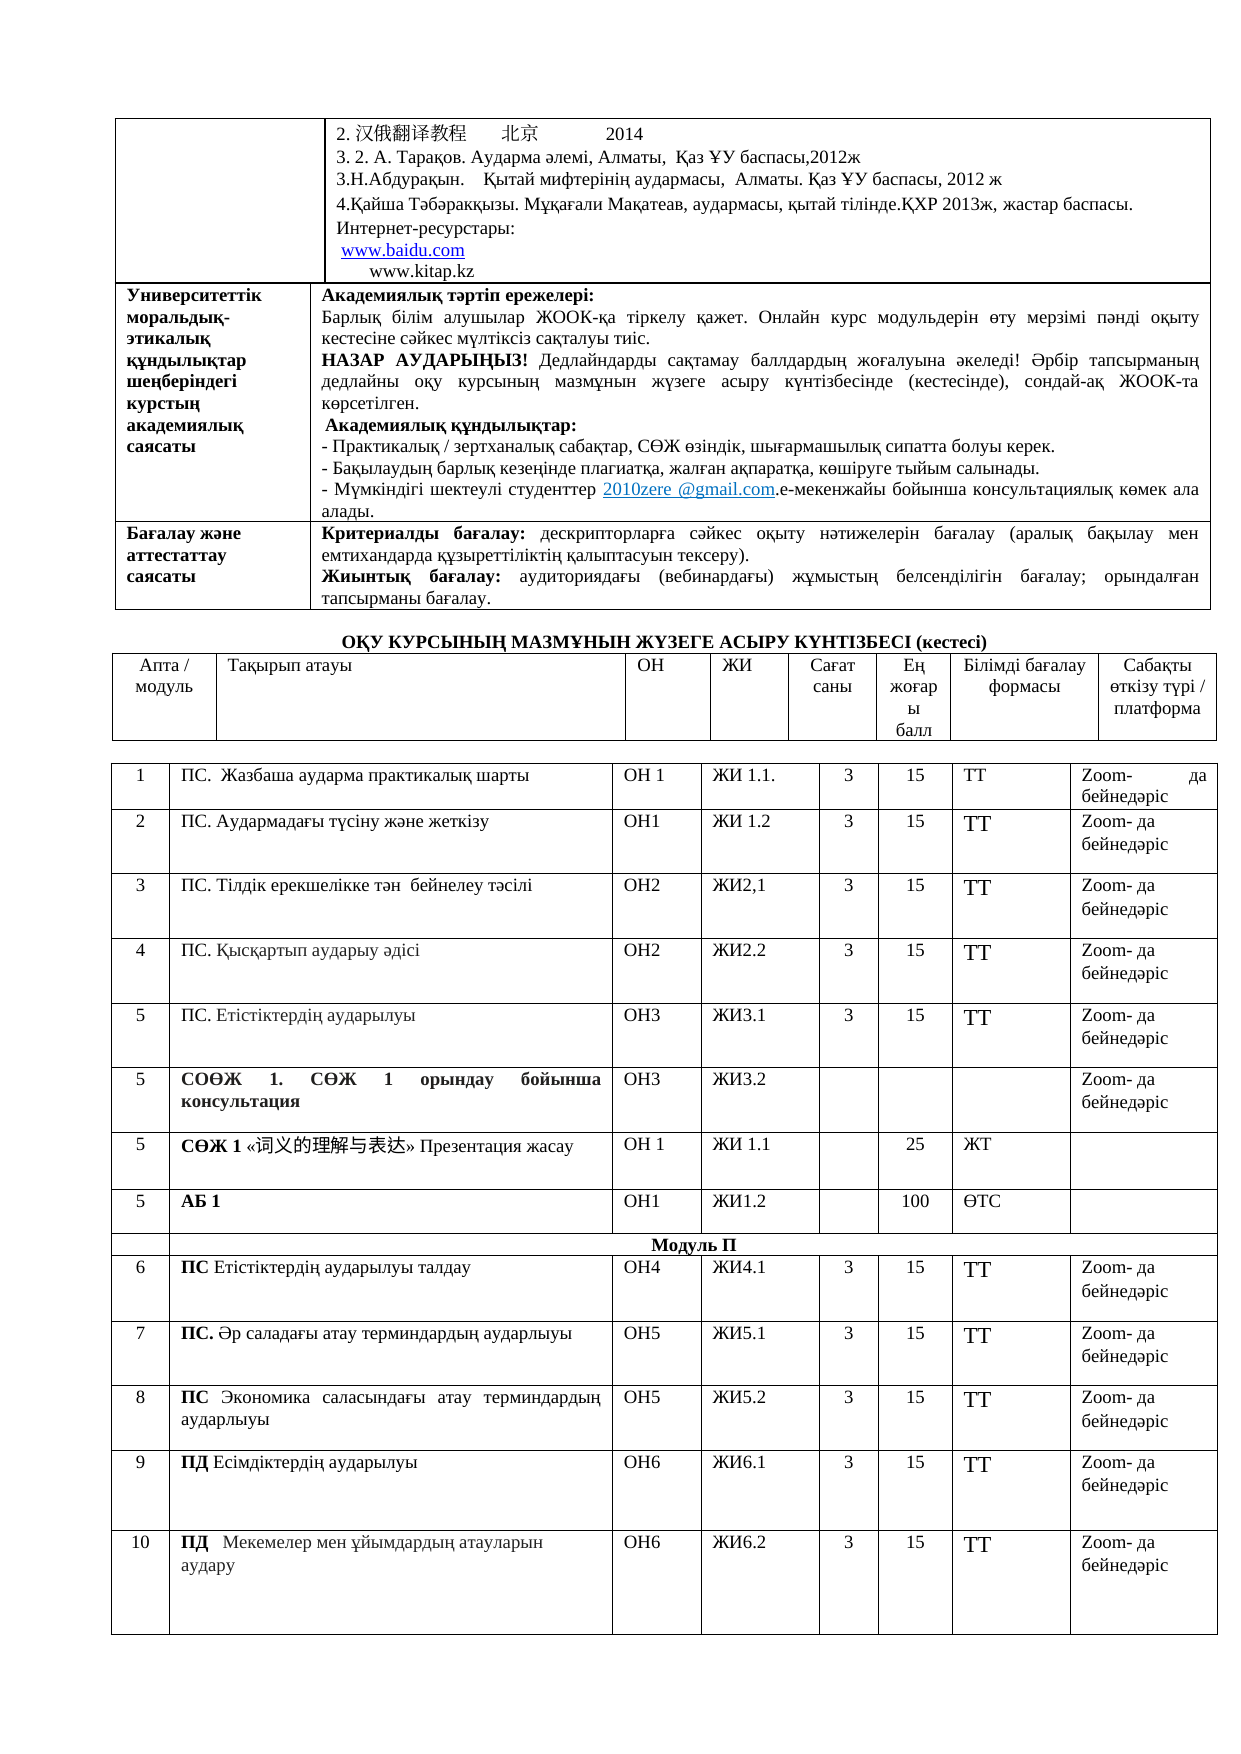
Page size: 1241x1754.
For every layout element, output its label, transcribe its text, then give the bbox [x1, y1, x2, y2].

table_cell ӨТС [953, 1190, 1070, 1233]
table_cell ОН5 [613, 1386, 701, 1450]
table_cell ПД Есімдіктердің аударылуы [170, 1451, 612, 1530]
table_cell ОН 1 [613, 1133, 701, 1189]
table_cell Zoom- да бейнедәріс [1071, 1068, 1217, 1132]
table_header Сағат саны [789, 654, 876, 740]
table_cell 7 [112, 1322, 169, 1385]
table_cell ПС. Етістіктердің аударылуы [170, 1004, 612, 1067]
table_cell 15 [879, 1531, 952, 1634]
table_cell 5 [112, 1133, 169, 1189]
table_cell ЖИ2,1 [702, 874, 819, 938]
table_cell ЖИ1.2 [702, 1190, 819, 1233]
table_header Апта / модуль [113, 654, 216, 740]
table_cell 100 [879, 1190, 952, 1233]
table_cell СОӨЖ 1. СӨЖ 1 орындау бойынша консультация [170, 1068, 612, 1132]
table_cell [112, 1234, 169, 1255]
table_cell 2 [112, 810, 169, 873]
table_cell [1071, 1190, 1217, 1233]
table_cell ЖИ3.2 [702, 1068, 819, 1132]
table_cell ЖИ6.1 [702, 1451, 819, 1530]
table_header ЖИ [711, 654, 788, 740]
table_cell ТТ [953, 939, 1070, 1002]
table_cell Zoom- да бейнедәріс [1071, 1386, 1217, 1450]
table_cell 15 [879, 939, 952, 1002]
table_cell ЖТ [953, 1133, 1070, 1189]
table_header ОН 1 [613, 764, 701, 809]
table_cell 15 [879, 1322, 952, 1385]
table_cell ПС Экономика саласындағы атау терминдардың аударлыуы [170, 1386, 612, 1450]
table_header 1 [112, 764, 169, 809]
table_cell 3 [820, 1256, 878, 1321]
table_cell ОН6 [613, 1531, 701, 1634]
table_cell ЖИ2.2 [702, 939, 819, 1002]
table_cell [1071, 1133, 1217, 1189]
table_cell [879, 1068, 952, 1132]
table_cell 3 [820, 1004, 878, 1067]
table_cell Zoom- да бейнедәріс [1071, 810, 1217, 873]
table_cell ОН4 [613, 1256, 701, 1321]
table_cell 3 [820, 1451, 878, 1530]
table_cell [820, 1068, 878, 1132]
table_cell 15 [879, 1451, 952, 1530]
table_cell 3 [820, 874, 878, 938]
table_cell ОН1 [613, 1190, 701, 1233]
table_cell 15 [879, 1256, 952, 1321]
table_cell Модуль П [170, 1234, 1217, 1255]
table_header Білімді бағалау формасы [951, 654, 1098, 740]
table_cell Zoom- да бейнедәріс [1071, 1531, 1217, 1634]
table_cell Критериалды бағалау: дескрипторларға сәйкес оқыту нәтижелерін бағалау (аралық бақылау мен емтихандарда құзыреттіліктің қалыптасуын тексеру). Жиынтық бағалау: аудиториядағы (вебинардағы) жұмыстың белсенділігін бағалау; орындалған тапсырманы бағалау. [311, 522, 1210, 608]
table_cell 3 [820, 939, 878, 1002]
table_cell Zoom- да бейнедәріс [1071, 1004, 1217, 1067]
text ОҚУ КУРСЫНЫҢ МАЗМҰНЫН ЖҮЗЕГЕ АСЫРУ КҮНТІЗБЕСІ (кестесі) [177, 631, 1152, 653]
table_header Академиялық тәртіп ережелері: Барлық білім алушылар ЖООК-қа тіркелу қажет. Онлайн курс модульдерін өту мерзімі пәнді оқыту кестесіне сәйкес мүлтіксіз сақталуы тиіс. НАЗАР АУДАРЫҢЫЗ! Дедлайндарды сақтамау баллдардың жоғалуына әкеледі! Әрбір тапсырманың дедлайны оқу курсының мазмұнын жүзеге асыру күнтізбесінде (кестесінде), сондай-ақ ЖООК-та көрсетілген. Академиялық құндылықтар: - Практикалық / зертханалық сабақтар, СӨЖ өзіндік, шығармашылық сипатта болуы керек. - Бақылаудың барлық кезеңінде плагиатқа, жалған ақпаратқа, көшіруге тыйым салынады. - Мүмкіндігі шектеулі студенттер 2010zere @gmail.com.е-мекенжайы бойынша консультациялық көмек ала алады. [311, 284, 1210, 521]
table_cell ТТ [953, 1004, 1070, 1067]
table_header Университеттік моральдық-этикалық құндылықтар шеңберіндегі курстың академиялық саясаты [116, 284, 310, 521]
table_cell АБ 1 [170, 1190, 612, 1233]
table_cell 15 [879, 1004, 952, 1067]
table_cell Zoom- да бейнедәріс [1071, 939, 1217, 1002]
table_cell 15 [879, 1386, 952, 1450]
table_cell ОН1 [613, 810, 701, 873]
table_cell Zoom- да бейнедәріс [1071, 1256, 1217, 1321]
table_cell Zoom- да бейнедәріс [1071, 1451, 1217, 1530]
table_header ТТ [953, 764, 1070, 809]
table_cell 10 [112, 1531, 169, 1634]
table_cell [116, 119, 324, 282]
table_cell ЖИ 1.1 [702, 1133, 819, 1189]
table_cell 3 [112, 874, 169, 938]
table_cell СӨЖ 1 «词义的理解与表达» Презентация жасау [170, 1133, 612, 1189]
table_cell ПС. Аудармадағы түсіну және жеткізу [170, 810, 612, 873]
table_cell 3 [820, 1386, 878, 1450]
table_cell ПС. Тілдік ерекшелікке тән бейнелеу тәсілі [170, 874, 612, 938]
table_cell 15 [879, 874, 952, 938]
table_cell 25 [879, 1133, 952, 1189]
table_cell [953, 1068, 1070, 1132]
table_cell ЖИ4.1 [702, 1256, 819, 1321]
table_cell Zoom- да бейнедәріс [1071, 874, 1217, 938]
table_cell ОН3 [613, 1068, 701, 1132]
table_cell [820, 1190, 878, 1233]
table_header Zoom- да бейнедәріс [1071, 764, 1217, 809]
table_cell 8 [112, 1386, 169, 1450]
table_cell ПС. Қысқартып аударыу әдісі [170, 939, 612, 1002]
table_cell ОН2 [613, 939, 701, 1002]
table_cell ОН6 [613, 1451, 701, 1530]
table_cell ТТ [953, 1451, 1070, 1530]
table_cell 6 [112, 1256, 169, 1321]
table_cell ТТ [953, 810, 1070, 873]
table_header Ең жоғары балл [877, 654, 950, 740]
table_cell 9 [112, 1451, 169, 1530]
table_cell ЖИ3.1 [702, 1004, 819, 1067]
table_cell ПД Мекемелер мен ұйымдардың атауларын аудару [170, 1531, 612, 1634]
table_header 15 [879, 764, 952, 809]
table_cell ОН3 [613, 1004, 701, 1067]
table_cell ТТ [953, 1322, 1070, 1385]
table_cell ЖИ5.1 [702, 1322, 819, 1385]
table_cell 15 [879, 810, 952, 873]
table_cell ТТ [953, 874, 1070, 938]
table_header Тақырып атауы [217, 654, 625, 740]
table_cell ПС Етістіктердің аударылуы талдау [170, 1256, 612, 1321]
table_cell 5 [112, 1190, 169, 1233]
table_cell 4 [112, 939, 169, 1002]
table_cell Zoom- да бейнедәріс [1071, 1322, 1217, 1385]
table_cell ЖИ6.2 [702, 1531, 819, 1634]
table_cell [820, 1133, 878, 1189]
table_header ЖИ 1.1. [702, 764, 819, 809]
table_cell ТТ [953, 1531, 1070, 1634]
table_cell ОН2 [613, 874, 701, 938]
table_cell ТТ [953, 1256, 1070, 1321]
table_cell 5 [112, 1004, 169, 1067]
table_cell ОН5 [613, 1322, 701, 1385]
table_cell 3 [820, 1322, 878, 1385]
table_cell Бағалау және аттестаттау саясаты [116, 522, 310, 608]
table_header Сабақты өткізу түрі / платформа [1099, 654, 1216, 740]
table_header 3 [820, 764, 878, 809]
table_header ПС. Жазбаша аударма практикалық шарты [170, 764, 612, 809]
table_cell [326, 119, 1210, 282]
table_cell ЖИ5.2 [702, 1386, 819, 1450]
table_cell ПС. Әр саладағы атау терминдардың аударлыуы [170, 1322, 612, 1385]
table_cell 5 [112, 1068, 169, 1132]
table_cell ЖИ 1.2 [702, 810, 819, 873]
table_header ОН [626, 654, 710, 740]
table_cell 3 [820, 1531, 878, 1634]
table_cell ТТ [953, 1386, 1070, 1450]
table_cell 3 [820, 810, 878, 873]
